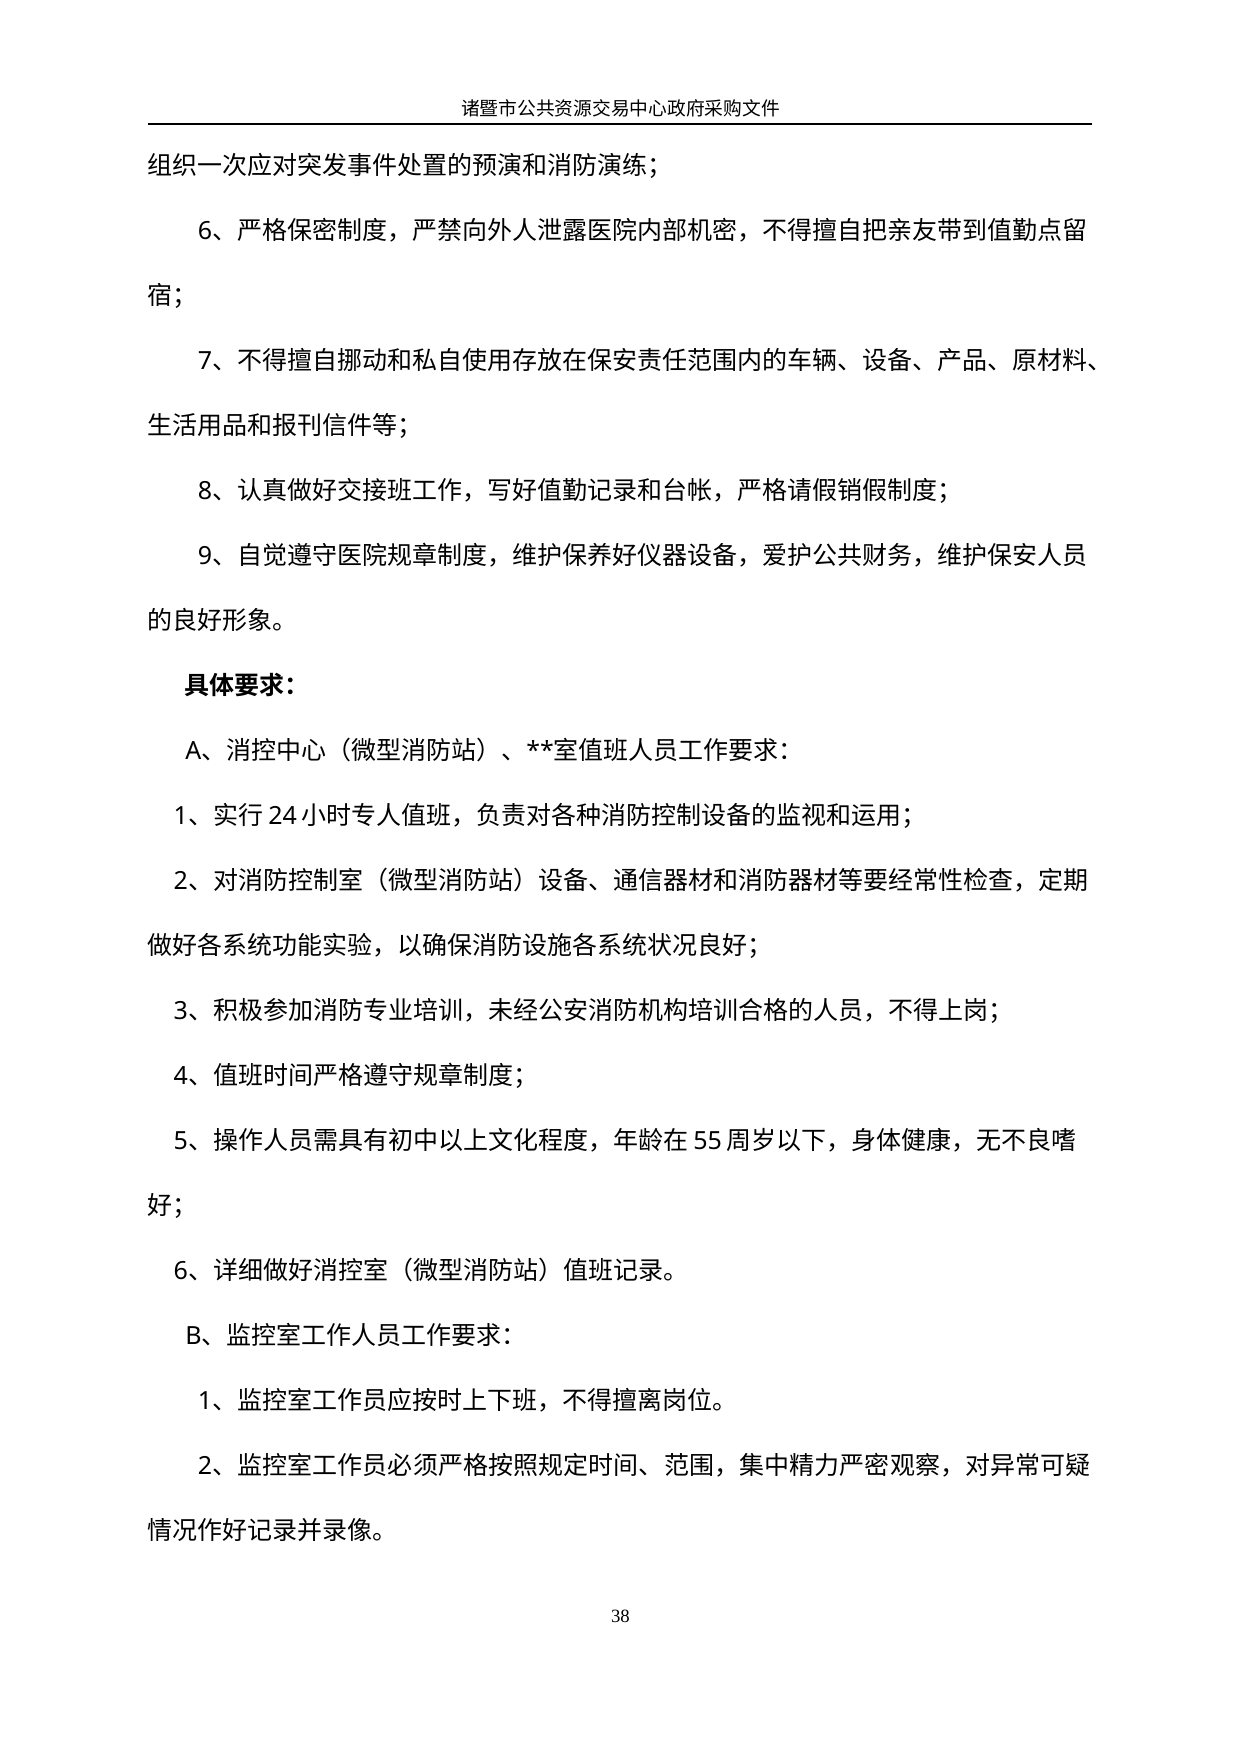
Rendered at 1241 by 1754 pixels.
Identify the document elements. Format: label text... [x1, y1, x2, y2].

text B、监控室工作人员工作要求： [148, 1301, 1092, 1366]
text 6、严格保密制度，严禁向外人泄露医院内部机密，不得擅自把亲友带到值勤点留宿； [148, 196, 1092, 326]
text 1、监控室工作员应按时上下班，不得擅离岗位。 [148, 1366, 1092, 1431]
text 4、值班时间严格遵守规章制度； [148, 1041, 1092, 1106]
text A、消控中心（微型消防站）、**室值班人员工作要求： [148, 716, 1092, 781]
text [148, 131, 1092, 196]
text 9、自觉遵守医院规章制度，维护保养好仪器设备，爱护公共财务，维护保安人员的良好形象。 [148, 521, 1092, 651]
text 8、认真做好交接班工作，写好值勤记录和台帐，严格请假销假制度； [148, 456, 1092, 521]
text 6、详细做好消控室（微型消防站）值班记录。 [148, 1236, 1092, 1301]
text 具体要求： [148, 651, 1092, 716]
text 2、监控室工作员必须严格按照规定时间、范围，集中精力严密观察，对异常可疑情况作好记录并录像。 [148, 1431, 1092, 1561]
text 5、操作人员需具有初中以上文化程度，年龄在55周岁以下，身体健康，无不良嗜好； [148, 1106, 1092, 1236]
text 1、实行24小时专人值班，负责对各种消防控制设备的监视和运用； [148, 781, 1092, 846]
text 7、不得擅自挪动和私自使用存放在保安责任范围内的车辆、设备、产品、原材料、生活用品和报刊信件等； [148, 326, 1092, 456]
text 3、积极参加消防专业培训，未经公安消防机构培训合格的人员，不得上岗； [148, 976, 1092, 1041]
text 2、对消防控制室（微型消防站）设备、通信器材和消防器材等要经常性检查，定期做好各系统功能实验，以确保消防设施各系统状况良好； [148, 846, 1092, 976]
